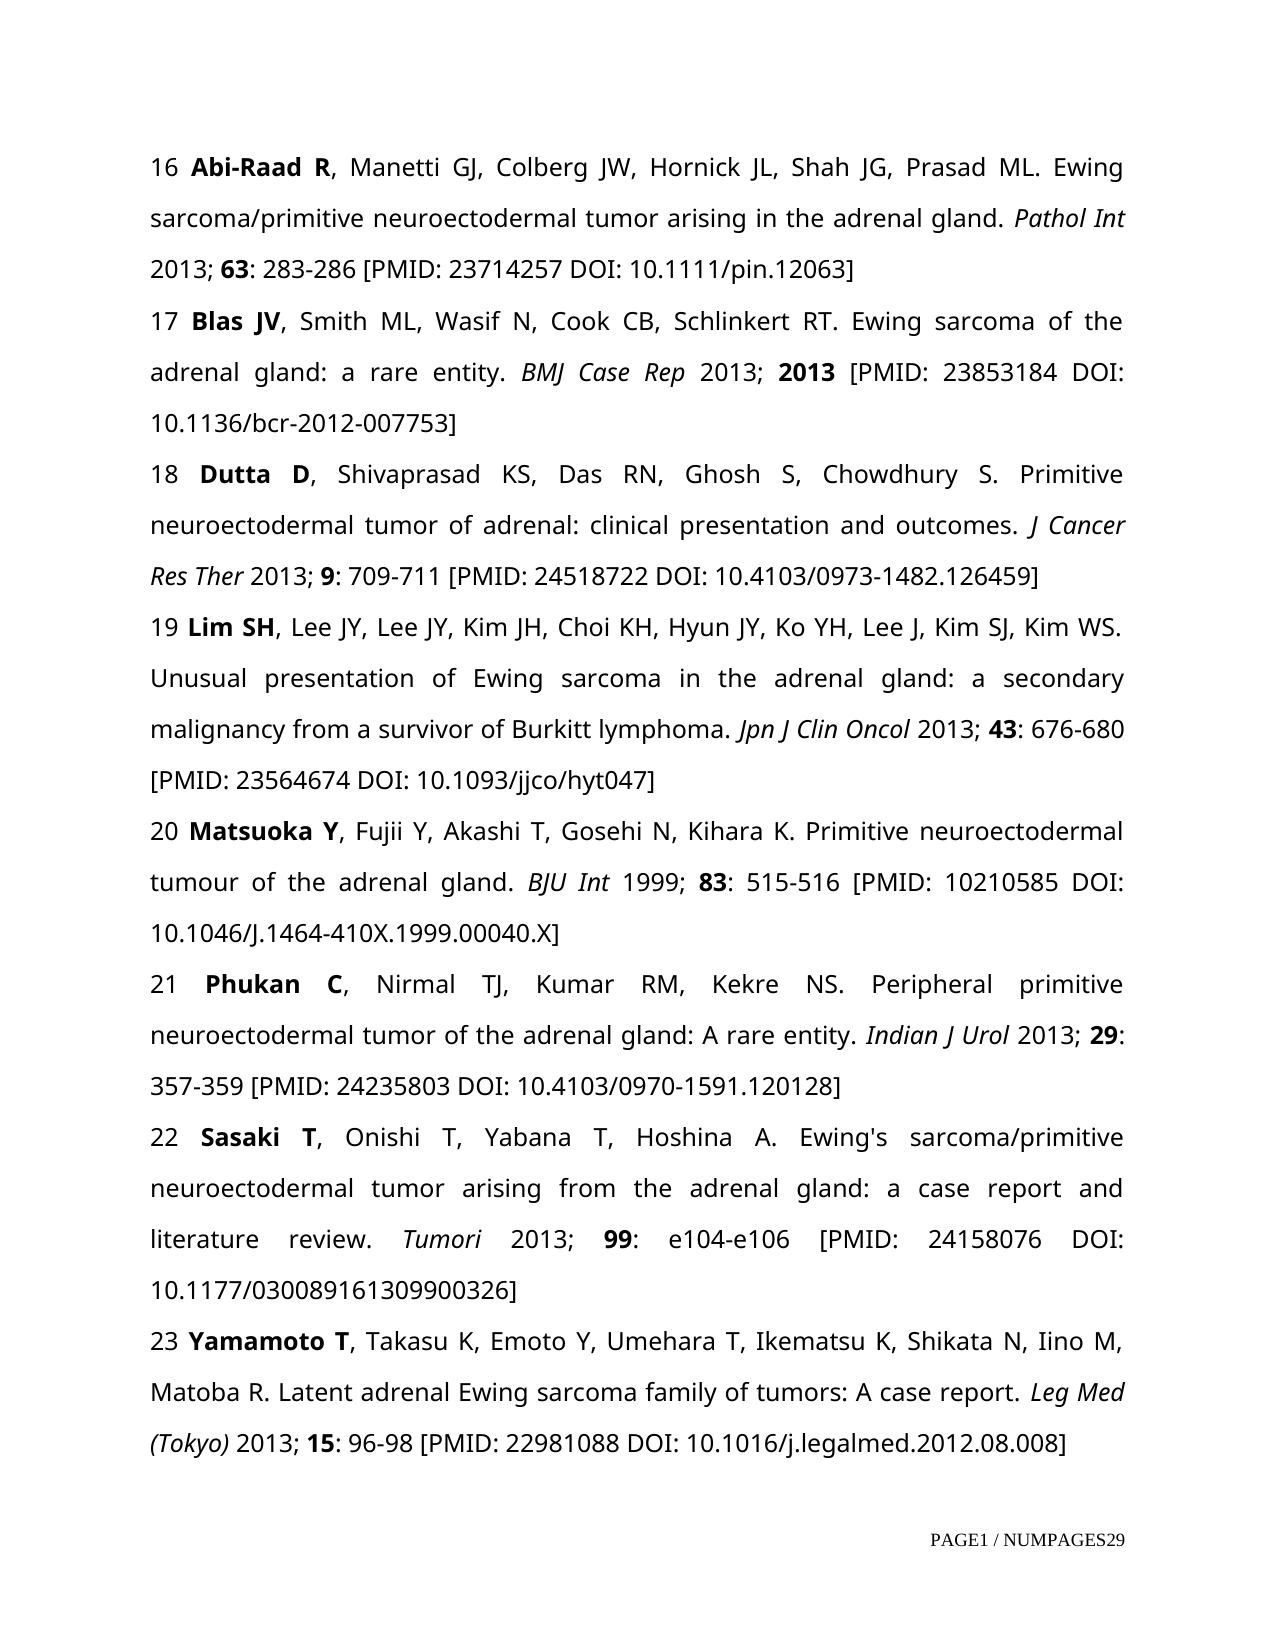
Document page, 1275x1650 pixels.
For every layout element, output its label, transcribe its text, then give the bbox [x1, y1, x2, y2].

text 17 Blas JV, Smith ML, Wasif N, Cook CB, Schlinkert RT. Ewing sarcoma of the adrenal gland: a rare entity. BMJ Case Rep 2013; 2013 [PMID: 23853184 DOI: 10.1136/bcr-2012-007753] [150, 303, 1125, 439]
text 19 Lim SH, Lee JY, Lee JY, Kim JH, Choi KH, Hyun JY, Ko YH, Lee J, Kim SJ, Kim WS. Unusual presentation of Ewing sarcoma in the adrenal gland: a secondary malignancy from a survivor of Burkitt lymphoma. Jpn J Clin Oncol 2013; 43: 676-680 [PMID: 23564674 DOI: 10.1093/jjco/hyt047] [150, 609, 1125, 797]
text 21 Phukan C, Nirmal TJ, Kumar RM, Kekre NS. Peripheral primitive neuroectodermal tumor of the adrenal gland: A rare entity. Indian J Urol 2013; 29: 357-359 [PMID: 24235803 DOI: 10.4103/0970-1591.120128] [150, 967, 1125, 1103]
text 20 Matsuoka Y, Fujii Y, Akashi T, Gosehi N, Kihara K. Primitive neuroectodermal tumour of the adrenal gland. BJU Int 1999; 83: 515-516 [PMID: 10210585 DOI: 10.1046/J.1464-410X.1999.00040.X] [150, 813, 1125, 950]
text 18 Dutta D, Shivaprasad KS, Das RN, Ghosh S, Chowdhury S. Primitive neuroectodermal tumor of adrenal: clinical presentation and outcomes. J Cancer Res Ther 2013; 9: 709-711 [PMID: 24518722 DOI: 10.4103/0973-1482.126459] [150, 456, 1125, 592]
text 23 Yamamoto T, Takasu K, Emoto Y, Umehara T, Ikematsu K, Shikata N, Iino M, Matoba R. Latent adrenal Ewing sarcoma family of tumors: A case report. Leg Med (Tokyo) 2013; 15: 96-98 [PMID: 22981088 DOI: 10.1016/j.legalmed.2012.08.008] [150, 1324, 1125, 1460]
text 22 Sasaki T, Onishi T, Yabana T, Hoshina A. Ewing's sarcoma/primitive neuroectodermal tumor arising from the adrenal gland: a case report and literature review. Tumori 2013; 99: e104-e106 [PMID: 24158076 DOI: 10.1177/030089161309900326] [150, 1120, 1125, 1307]
text 16 Abi-Raad R, Manetti GJ, Colberg JW, Hornick JL, Shah JG, Prasad ML. Ewing sarcoma/primitive neuroectodermal tumor arising in the adrenal gland. Pathol Int 2013; 63: 283-286 [PMID: 23714257 DOI: 10.1111/pin.12063] [150, 150, 1125, 286]
